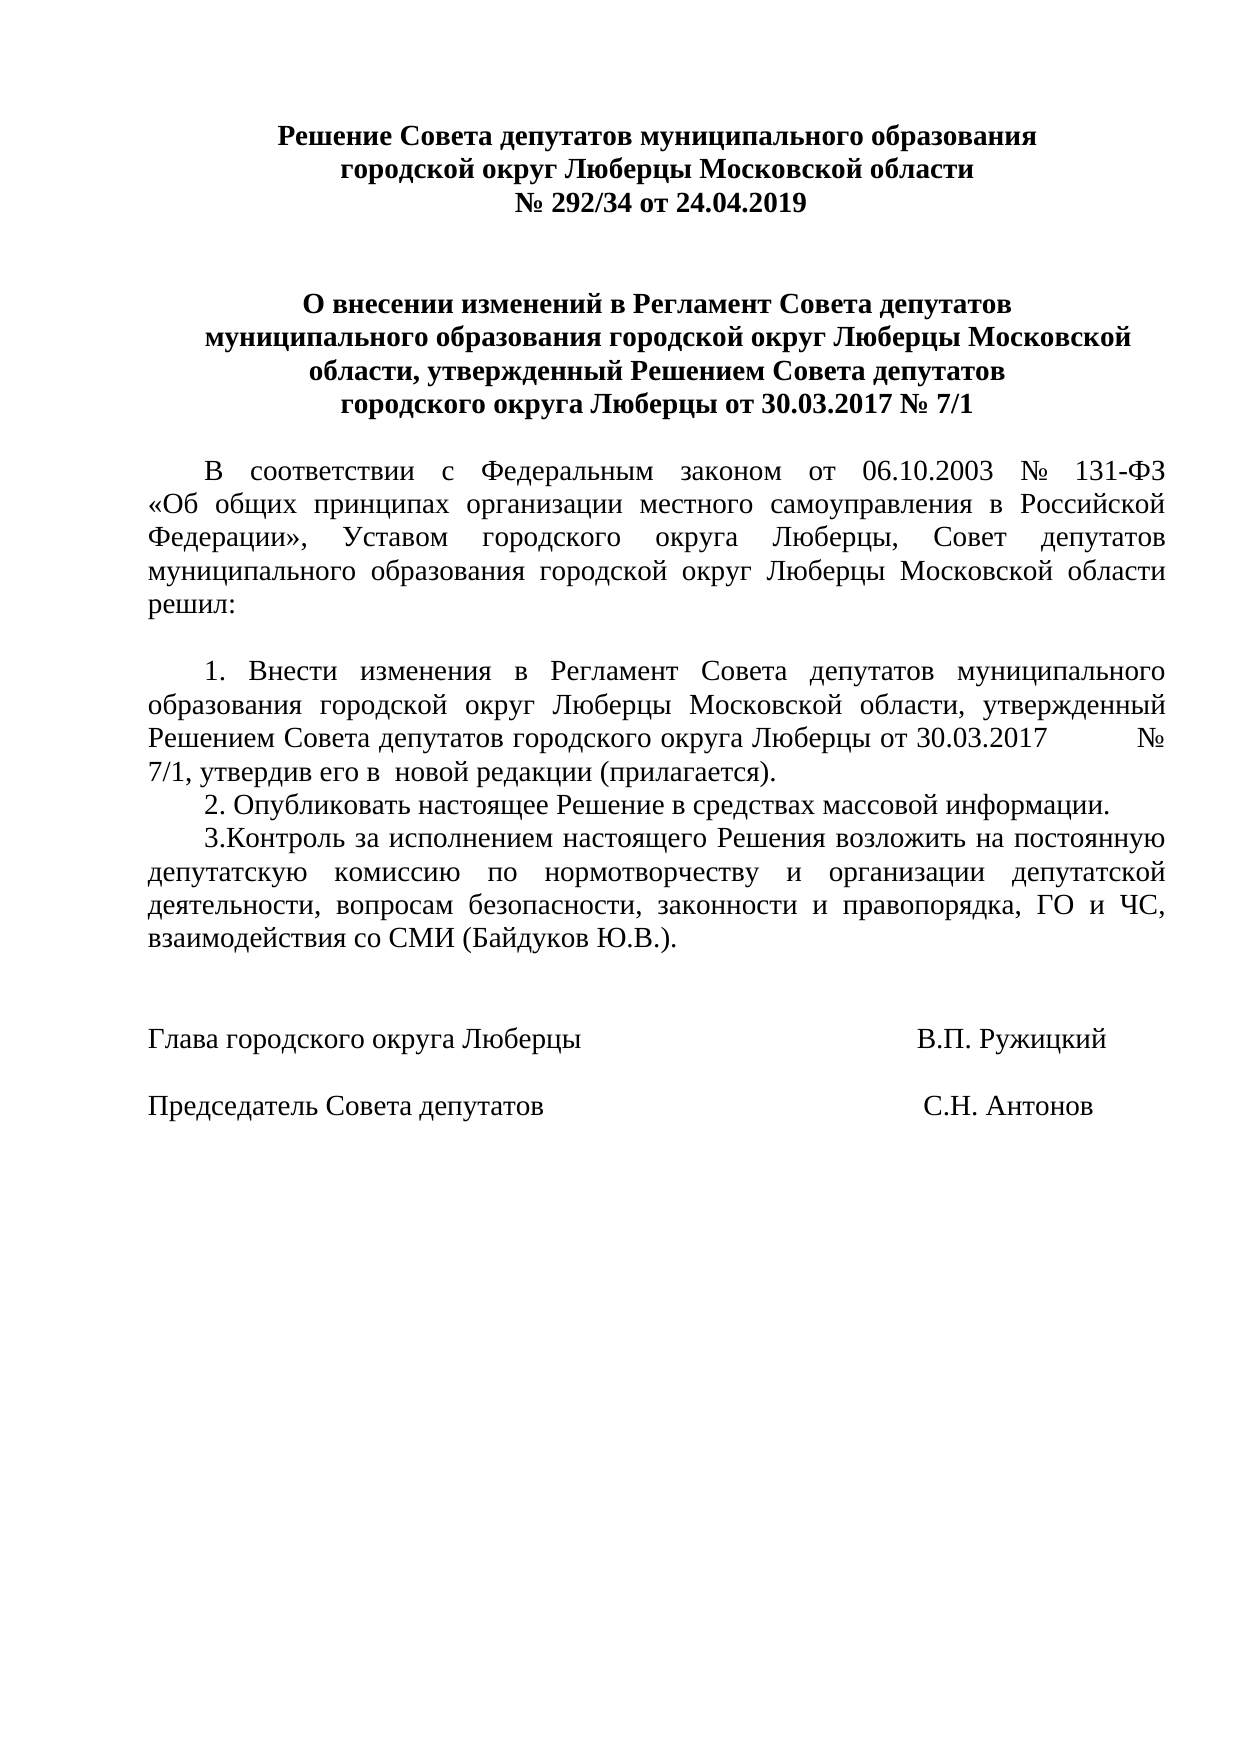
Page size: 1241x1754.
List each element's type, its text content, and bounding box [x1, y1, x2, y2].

text муниципального образования городской округ Люберцы Московской области, утвержденный Решением Совета депутатов [148, 319, 1167, 386]
title Решение Совета депутатов муниципального образования [148, 118, 1167, 152]
text 2. Опубликовать настоящее Решение в средствах массовой информации. [148, 788, 1167, 821]
text Председатель Совета депутатов С.Н. Антонов [148, 1088, 1186, 1122]
title № 292/34 от 24.04.2019 [148, 185, 1167, 219]
text В соответствии с Федеральным законом от 06.10.2003 № 131-ФЗ «Об общих принципах организации местного самоуправления в Российской Федерации», Уставом городского округа Люберцы, Совет депутатов муниципального образования городской округ Люберцы Московской области решил: [148, 453, 1167, 620]
text 1. Внести изменения в Регламент Совета депутатов муниципального образования городской округ Люберцы Московской области, утвержденный Решением Совета депутатов городского округа Люберцы от 30.03.2017 № 7/1, утвердив его в новой редакции (прилагается). [148, 653, 1167, 788]
title городской округ Люберцы Московской области [148, 152, 1167, 185]
text 3.Контроль за исполнением настоящего Решения возложить на постоянную депутатскую комиссию по нормотворчеству и организации депутатской деятельности, вопросам безопасности, законности и правопорядка, ГО и ЧС, взаимодействия со СМИ (Байдуков Ю.В.). [148, 821, 1167, 954]
text О внесении изменений в Регламент Совета депутатов [148, 286, 1167, 319]
text городского округа Люберцы от 30.03.2017 № 7/1 [148, 386, 1167, 420]
text Глава городского округа Люберцы В.П. Ружицкий [148, 1021, 1186, 1055]
